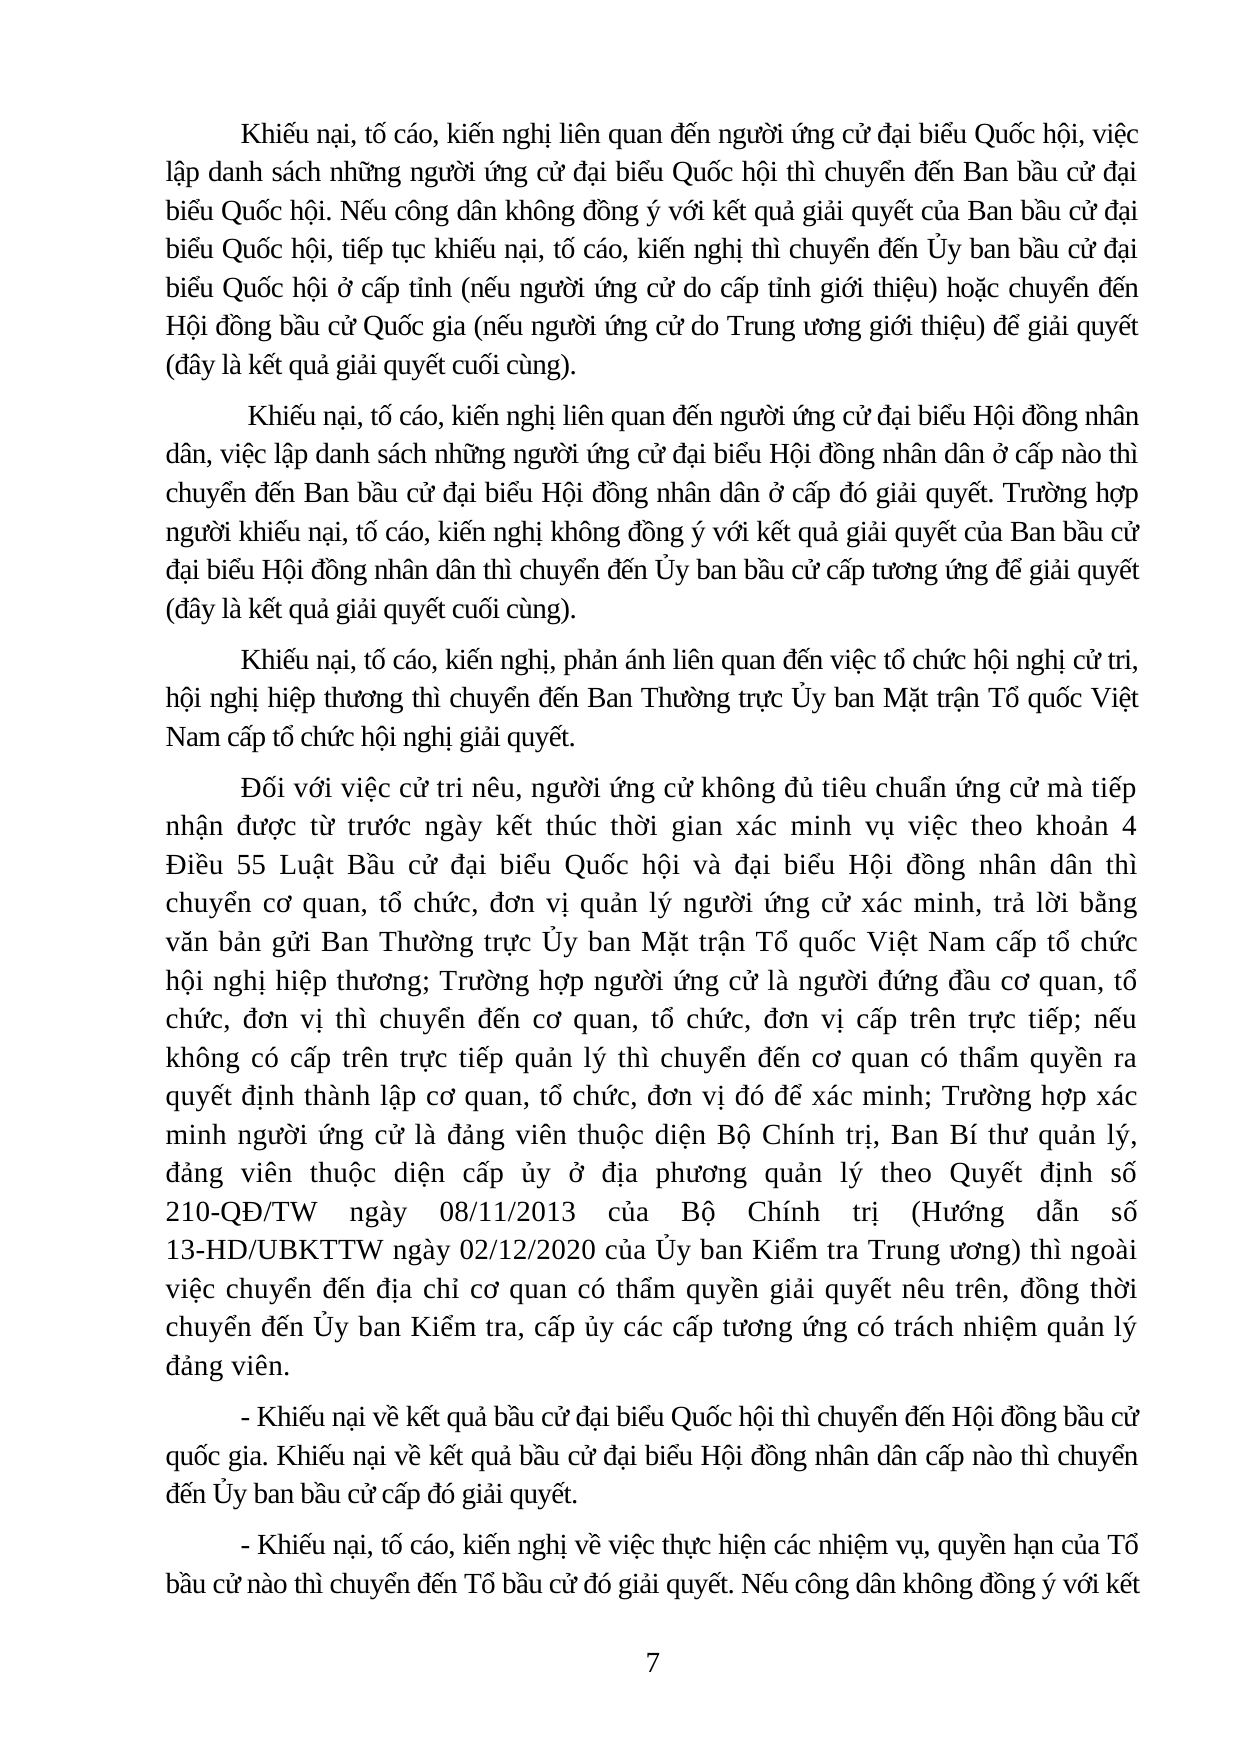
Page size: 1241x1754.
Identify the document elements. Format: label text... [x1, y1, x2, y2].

text Khiếu nại, tố cáo, kiến nghị liên quan đến người ứng cử đại biểu Hội đồng nhân dân, việc lập danh sách những người ứng cử đại biểu Hội đồng nhân dân ở cấp nào thì chuyển đến Ban bầu cử đại biểu Hội đồng nhân dân ở cấp đó giải quyết. Trường hợp người khiếu nại, tố cáo, kiến nghị không đồng ý với kết quả giải quyết của Ban bầu cử đại biểu Hội đồng nhân dân thì chuyển đến Ủy ban bầu cử cấp tương ứng để giải quyết (đây là kết quả giải quyết cuối cùng). [165, 394, 1140, 626]
text Đối với việc cử tri nêu, người ứng cử không đủ tiêu chuẩn ứng cử mà tiếp nhận được từ trước ngày kết thúc thời gian xác minh vụ việc theo khoản 4 Điều 55 Luật Bầu cử đại biểu Quốc hội và đại biểu Hội đồng nhân dân thì chuyển cơ quan, tổ chức, đơn vị quản lý người ứng cử xác minh, trả lời bằng văn bản gửi Ban Thường trực Ủy ban Mặt trận Tổ quốc Việt Nam cấp tổ chức hội nghị hiệp thương; Trường hợp người ứng cử là người đứng đầu cơ quan, tổ chức, đơn vị thì chuyển đến cơ quan, tổ chức, đơn vị cấp trên trực tiếp; nếu không có cấp trên trực tiếp quản lý thì chuyển đến cơ quan có thẩm quyền ra quyết định thành lập cơ quan, tổ chức, đơn vị đó để xác minh; Trường hợp xác minh người ứng cử là đảng viên thuộc diện Bộ Chính trị, Ban Bí thư quản lý, đảng viên thuộc diện cấp ủy ở địa phương quản lý theo Quyết định số 210-QĐ/TW ngày 08/11/2013 của Bộ Chính trị (Hướng dẫn số 13-HD/UBKTTW ngày 02/12/2020 của Ủy ban Kiểm tra Trung ương) thì ngoài việc chuyển đến địa chỉ cơ quan có thẩm quyền giải quyết nêu trên, đồng thời chuyển đến Ủy ban Kiểm tra, cấp ủy các cấp tương ứng có trách nhiệm quản lý đảng viên. [165, 766, 1140, 1383]
text - Khiếu nại về kết quả bầu cử đại biểu Quốc hội thì chuyển đến Hội đồng bầu cử quốc gia. Khiếu nại về kết quả bầu cử đại biểu Hội đồng nhân dân cấp nào thì chuyển đến Ủy ban bầu cử cấp đó giải quyết. [165, 1396, 1140, 1511]
text Khiếu nại, tố cáo, kiến nghị, phản ánh liên quan đến việc tổ chức hội nghị cử tri, hội nghị hiệp thương thì chuyển đến Ban Thường trực Ủy ban Mặt trận Tổ quốc Việt Nam cấp tổ chức hội nghị giải quyết. [165, 638, 1140, 754]
text Khiếu nại, tố cáo, kiến nghị liên quan đến người ứng cử đại biểu Quốc hội, việc lập danh sách những người ứng cử đại biểu Quốc hội thì chuyển đến Ban bầu cử đại biểu Quốc hội. Nếu công dân không đồng ý với kết quả giải quyết của Ban bầu cử đại biểu Quốc hội, tiếp tục khiếu nại, tố cáo, kiến nghị thì chuyển đến Ủy ban bầu cử đại biểu Quốc hội ở cấp tỉnh (nếu người ứng cử do cấp tỉnh giới thiệu) hoặc chuyển đến Hội đồng bầu cử Quốc gia (nếu người ứng cử do Trung ương giới thiệu) để giải quyết (đây là kết quả giải quyết cuối cùng). [165, 112, 1140, 382]
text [165, 1524, 1140, 1601]
